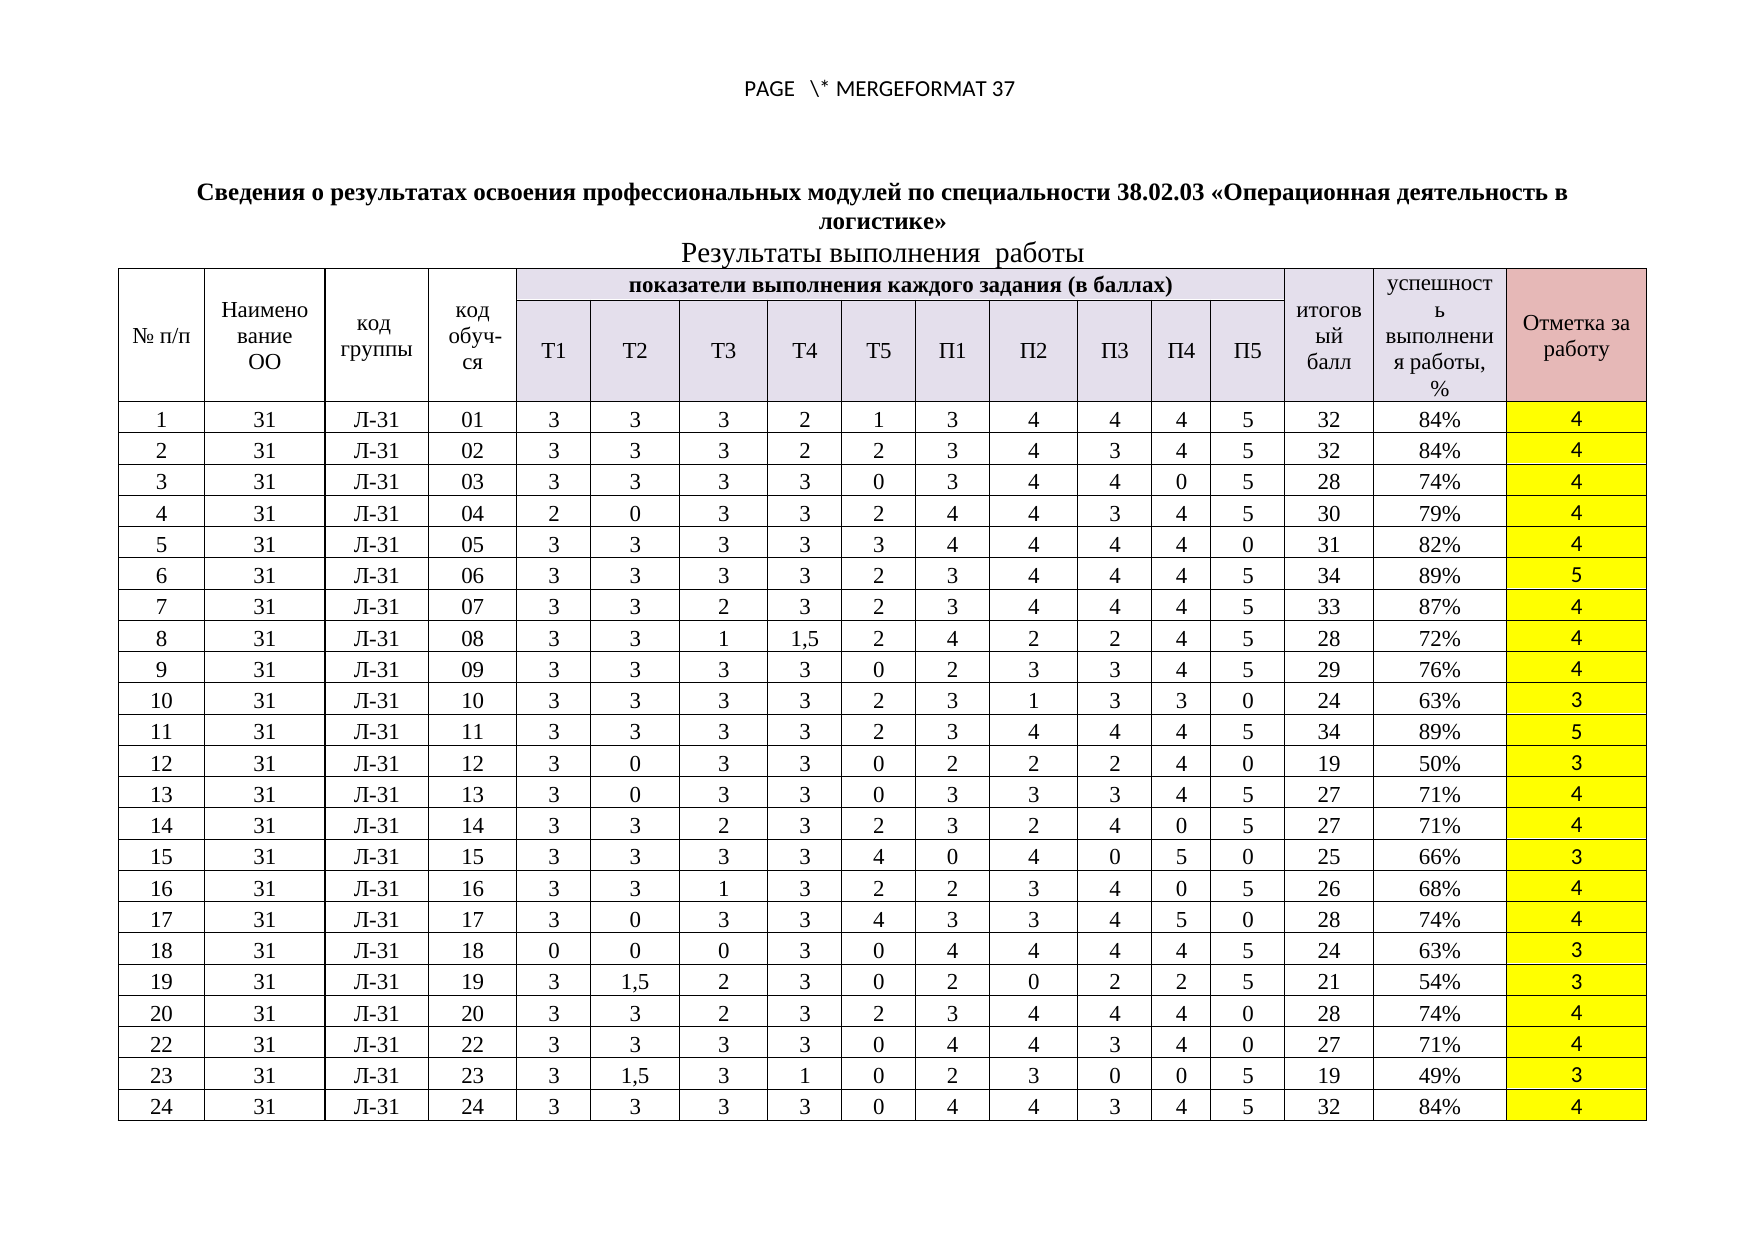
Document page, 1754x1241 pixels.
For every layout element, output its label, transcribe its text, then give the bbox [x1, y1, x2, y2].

table_cell 3 [768, 840, 841, 870]
table_cell 3 [680, 746, 767, 776]
table_cell 3 [591, 1090, 679, 1120]
table_cell 4 [1078, 715, 1151, 745]
table_cell Л-31 [326, 590, 428, 620]
table_cell 3 [517, 777, 590, 807]
table_cell 84% [1374, 433, 1506, 463]
table_cell код обуч-ся [429, 269, 516, 401]
table_cell 4 [1078, 527, 1151, 557]
table_cell 3 [680, 433, 767, 463]
table_cell 3 [1152, 683, 1210, 713]
table_cell 31 [205, 558, 324, 588]
table_cell 3 [680, 465, 767, 495]
table_cell 4 [1078, 465, 1151, 495]
table_cell 0 [1211, 683, 1284, 713]
table_cell 4 [1152, 715, 1210, 745]
table_cell Л-31 [326, 933, 428, 963]
table_cell 63% [1374, 933, 1506, 963]
table_cell П3 [1078, 301, 1151, 401]
table_cell 3 [517, 433, 590, 463]
table_cell 4 [842, 902, 915, 932]
table_cell Л-31 [326, 965, 428, 995]
table_cell 5 [1211, 402, 1284, 432]
table_cell Л-31 [326, 1027, 428, 1057]
table_cell 3 [591, 996, 679, 1026]
table_cell 3 [591, 840, 679, 870]
table_cell 3 [1078, 683, 1151, 713]
table_cell 0 [1152, 465, 1210, 495]
table_cell 5 [1211, 871, 1284, 901]
table_cell Л-31 [326, 558, 428, 588]
table_cell 4 [1078, 902, 1151, 932]
table_cell 3 [517, 527, 590, 557]
table_cell 3 [517, 1090, 590, 1120]
table_cell Л-31 [326, 465, 428, 495]
table_cell 3 [768, 683, 841, 713]
table_cell 3 [517, 621, 590, 651]
table_cell 4 [1152, 621, 1210, 651]
table_cell 3 [591, 715, 679, 745]
table_cell 3 [916, 465, 989, 495]
table_cell 3 [517, 465, 590, 495]
table_cell 05 [429, 527, 516, 557]
table_cell П5 [1211, 301, 1284, 401]
table_cell итоговый балл [1285, 269, 1373, 401]
table_cell 0 [591, 777, 679, 807]
table_cell 3 [1507, 746, 1646, 776]
table_cell 3 [1507, 683, 1646, 713]
table_cell 2 [842, 433, 915, 463]
table_cell 3 [768, 527, 841, 557]
table_cell 30 [1285, 496, 1373, 526]
table_cell 2 [1078, 621, 1151, 651]
table_cell 31 [205, 683, 324, 713]
table_cell 89% [1374, 558, 1506, 588]
table_cell 5 [1211, 777, 1284, 807]
table_cell 0 [842, 1058, 915, 1088]
table_cell 3 [768, 496, 841, 526]
table_cell 3 [1078, 1090, 1151, 1120]
table_cell 3 [680, 902, 767, 932]
table_cell 50% [1374, 746, 1506, 776]
table_cell 0 [591, 746, 679, 776]
table_cell 2 [842, 558, 915, 588]
table_cell Л-31 [326, 808, 428, 838]
table_cell 3 [517, 840, 590, 870]
table_cell 18 [429, 933, 516, 963]
table_cell 24 [1285, 933, 1373, 963]
table_cell 5 [1211, 558, 1284, 588]
table_cell 3 [990, 1058, 1077, 1088]
table_cell 72% [1374, 621, 1506, 651]
table_cell 0 [1078, 840, 1151, 870]
table_cell 3 [591, 621, 679, 651]
table_cell 10 [429, 683, 516, 713]
table_cell 0 [842, 465, 915, 495]
table_cell 0 [591, 496, 679, 526]
table_cell Л-31 [326, 496, 428, 526]
table_cell 0 [680, 933, 767, 963]
table_cell 4 [1152, 402, 1210, 432]
table_cell 13 [119, 777, 204, 807]
table_cell 21 [1285, 965, 1373, 995]
table_cell 4 [1507, 902, 1646, 932]
table_cell 4 [1507, 1027, 1646, 1057]
table_cell 32 [1285, 1090, 1373, 1120]
table_cell 2 [1078, 746, 1151, 776]
table_cell 3 [517, 1058, 590, 1088]
table_cell 0 [1211, 527, 1284, 557]
table_cell 71% [1374, 808, 1506, 838]
table_cell 01 [429, 402, 516, 432]
table_cell 3 [916, 683, 989, 713]
table_cell 0 [1152, 1058, 1210, 1088]
table_cell 15 [429, 840, 516, 870]
table_cell Л-31 [326, 683, 428, 713]
table_cell 3 [768, 902, 841, 932]
table_cell 22 [429, 1027, 516, 1057]
table_cell 3 [517, 996, 590, 1026]
table_cell П2 [990, 301, 1077, 401]
table_cell 3 [517, 715, 590, 745]
table_cell 82% [1374, 527, 1506, 557]
table_cell 31 [205, 621, 324, 651]
table_cell Л-31 [326, 527, 428, 557]
table_cell 2 [680, 965, 767, 995]
table_cell 1 [119, 402, 204, 432]
table_cell 2 [842, 590, 915, 620]
table_cell 5 [1211, 715, 1284, 745]
table_cell 3 [842, 527, 915, 557]
table_cell 4 [1078, 933, 1151, 963]
table_cell 27 [1285, 1027, 1373, 1057]
table_cell 74% [1374, 996, 1506, 1026]
table_cell 19 [1285, 746, 1373, 776]
table_cell 4 [1078, 996, 1151, 1026]
table_cell 31 [205, 840, 324, 870]
table_cell 16 [429, 871, 516, 901]
table_cell 4 [990, 402, 1077, 432]
table_cell 3 [768, 871, 841, 901]
table_cell 4 [1078, 558, 1151, 588]
table_cell 4 [1507, 1090, 1646, 1120]
table_cell 0 [517, 933, 590, 963]
table_cell 87% [1374, 590, 1506, 620]
table_cell 3 [517, 402, 590, 432]
table_cell 3 [1507, 1058, 1646, 1088]
table_cell 3 [517, 652, 590, 682]
table_cell 0 [1211, 840, 1284, 870]
table_cell 4 [1078, 590, 1151, 620]
table_cell 3 [119, 465, 204, 495]
table_cell 3 [591, 808, 679, 838]
table_cell 2 [768, 433, 841, 463]
table_cell 5 [1211, 1058, 1284, 1088]
table_cell 4 [1078, 808, 1151, 838]
table_cell 8 [119, 621, 204, 651]
table_cell 2 [842, 715, 915, 745]
table_cell Л-31 [326, 840, 428, 870]
table_cell 3 [990, 871, 1077, 901]
table_cell 1,5 [591, 965, 679, 995]
table_cell 31 [205, 465, 324, 495]
table_cell 3 [517, 558, 590, 588]
table_cell Л-31 [326, 433, 428, 463]
table_cell 4 [1152, 433, 1210, 463]
table_cell 49% [1374, 1058, 1506, 1088]
table_cell Т5 [842, 301, 915, 401]
table_cell 08 [429, 621, 516, 651]
table_cell 7 [119, 590, 204, 620]
table_cell 19 [429, 965, 516, 995]
table_cell 3 [768, 996, 841, 1026]
table_cell 31 [205, 496, 324, 526]
table_cell 2 [916, 871, 989, 901]
table_cell 4 [1152, 746, 1210, 776]
table_cell 20 [119, 996, 204, 1026]
table_cell 5 [1211, 965, 1284, 995]
table_cell 76% [1374, 652, 1506, 682]
table_cell 4 [1507, 402, 1646, 432]
table_cell 5 [1211, 652, 1284, 682]
table_cell 5 [119, 527, 204, 557]
table_cell 4 [1507, 465, 1646, 495]
table_cell 4 [1507, 996, 1646, 1026]
table_cell 3 [990, 652, 1077, 682]
table_cell 31 [205, 808, 324, 838]
table_cell 3 [680, 527, 767, 557]
table_cell 4 [1152, 527, 1210, 557]
table_cell 3 [768, 808, 841, 838]
table_cell успешность выполнения работы, % [1374, 269, 1506, 401]
table_cell 2 [990, 621, 1077, 651]
table_cell 3 [916, 996, 989, 1026]
table_cell 4 [842, 840, 915, 870]
table_cell 4 [990, 590, 1077, 620]
table_cell 3 [768, 1027, 841, 1057]
table_cell 27 [1285, 777, 1373, 807]
table_cell 13 [429, 777, 516, 807]
table_cell 6 [119, 558, 204, 588]
table_cell 31 [205, 433, 324, 463]
table_cell 12 [119, 746, 204, 776]
table_cell Л-31 [326, 715, 428, 745]
table_cell 2 [768, 402, 841, 432]
table_cell 4 [1507, 496, 1646, 526]
table_cell 3 [517, 1027, 590, 1057]
table_cell 27 [1285, 808, 1373, 838]
table_cell 0 [1211, 996, 1284, 1026]
table_cell показатели выполнения каждого задания (в баллах) [517, 269, 1284, 299]
table_cell 3 [916, 808, 989, 838]
table_cell 3 [591, 683, 679, 713]
table_cell 2 [842, 496, 915, 526]
table_header Сведения о результатах освоения профессиональных модулей по специальности 38.02.03 «Операционная деятельность в логистике» Результаты выполнения работы [118, 177, 1647, 268]
table_cell 3 [768, 558, 841, 588]
table_cell 31 [205, 1090, 324, 1120]
table_cell 0 [842, 777, 915, 807]
table_cell 18 [119, 933, 204, 963]
table_cell 24 [429, 1090, 516, 1120]
table_cell 03 [429, 465, 516, 495]
table_cell 3 [768, 965, 841, 995]
table_cell 32 [1285, 433, 1373, 463]
table_cell 3 [916, 777, 989, 807]
table_cell Л-31 [326, 777, 428, 807]
table_cell 3 [1078, 1027, 1151, 1057]
table_cell 3 [768, 590, 841, 620]
table_cell 19 [119, 965, 204, 995]
table_cell 4 [916, 933, 989, 963]
table_cell 3 [680, 402, 767, 432]
table_cell 3 [517, 965, 590, 995]
table_cell 4 [1152, 558, 1210, 588]
table_cell 3 [768, 777, 841, 807]
table_cell 2 [680, 590, 767, 620]
table_cell 12 [429, 746, 516, 776]
table_cell 0 [591, 933, 679, 963]
table_cell 0 [1211, 902, 1284, 932]
table_cell 3 [1507, 965, 1646, 995]
table_cell 3 [517, 871, 590, 901]
table_cell 4 [990, 527, 1077, 557]
table_cell 1 [990, 683, 1077, 713]
table_cell 0 [842, 652, 915, 682]
table_cell 25 [1285, 840, 1373, 870]
table_cell Л-31 [326, 871, 428, 901]
table_cell 4 [1152, 496, 1210, 526]
table_cell 4 [990, 1090, 1077, 1120]
table_cell 74% [1374, 902, 1506, 932]
table_cell 28 [1285, 996, 1373, 1026]
table_cell 10 [119, 683, 204, 713]
table_cell 20 [429, 996, 516, 1026]
table_cell 31 [205, 590, 324, 620]
table_cell 4 [1152, 1027, 1210, 1057]
table_cell 2 [842, 683, 915, 713]
table_cell 74% [1374, 465, 1506, 495]
table_cell 4 [916, 1090, 989, 1120]
table_cell 3 [591, 652, 679, 682]
table_cell П4 [1152, 301, 1210, 401]
table_cell 4 [916, 496, 989, 526]
table_cell 3 [680, 1058, 767, 1088]
table_cell 11 [429, 715, 516, 745]
table_cell 3 [990, 902, 1077, 932]
table_cell 4 [1152, 1090, 1210, 1120]
table_cell 4 [1152, 996, 1210, 1026]
table_cell 3 [768, 715, 841, 745]
table_cell 31 [205, 996, 324, 1026]
table_cell 3 [1507, 933, 1646, 963]
table_cell 4 [119, 496, 204, 526]
table_cell 22 [119, 1027, 204, 1057]
table_cell 14 [119, 808, 204, 838]
table_cell 29 [1285, 652, 1373, 682]
table_cell 3 [591, 871, 679, 901]
table_cell 11 [119, 715, 204, 745]
table_cell 79% [1374, 496, 1506, 526]
table_cell 31 [205, 871, 324, 901]
table_cell 2 [916, 746, 989, 776]
table_cell 4 [916, 527, 989, 557]
table_cell 54% [1374, 965, 1506, 995]
table_cell 4 [1507, 590, 1646, 620]
table_cell 3 [1507, 840, 1646, 870]
table_cell 31 [205, 965, 324, 995]
table_cell 02 [429, 433, 516, 463]
table_cell 31 [205, 715, 324, 745]
table_cell Отметка за работу [1507, 269, 1646, 401]
table_cell 31 [205, 652, 324, 682]
table_cell 3 [680, 652, 767, 682]
table_cell 4 [1507, 871, 1646, 901]
table_cell 3 [591, 590, 679, 620]
table_cell 4 [1507, 777, 1646, 807]
table_cell 2 [842, 621, 915, 651]
table_cell 24 [1285, 683, 1373, 713]
table_cell 4 [1152, 933, 1210, 963]
table_cell 4 [990, 840, 1077, 870]
table_cell 71% [1374, 1027, 1506, 1057]
table_cell 3 [591, 527, 679, 557]
table_cell Л-31 [326, 621, 428, 651]
table_cell 3 [591, 558, 679, 588]
table_cell 3 [1078, 777, 1151, 807]
table_cell 23 [119, 1058, 204, 1088]
table_cell 5 [1211, 1090, 1284, 1120]
table_cell 3 [990, 777, 1077, 807]
table_cell Т2 [591, 301, 679, 401]
table_cell Т4 [768, 301, 841, 401]
table_cell 68% [1374, 871, 1506, 901]
table_cell 1,5 [591, 1058, 679, 1088]
table_cell 3 [916, 402, 989, 432]
table_cell 34 [1285, 558, 1373, 588]
table_cell 3 [680, 1090, 767, 1120]
table_cell 5 [1152, 840, 1210, 870]
table_cell 4 [1507, 652, 1646, 682]
table_cell 26 [1285, 871, 1373, 901]
table_cell 3 [1078, 496, 1151, 526]
table_cell 0 [1211, 1027, 1284, 1057]
table_cell 84% [1374, 1090, 1506, 1120]
table_cell 63% [1374, 683, 1506, 713]
table_cell 3 [916, 902, 989, 932]
table_cell 3 [680, 558, 767, 588]
table_cell 4 [1507, 433, 1646, 463]
table_cell 3 [768, 746, 841, 776]
table_cell Т1 [517, 301, 590, 401]
table_cell 2 [680, 808, 767, 838]
table_cell 31 [205, 902, 324, 932]
table_cell 4 [1078, 402, 1151, 432]
table_cell 3 [916, 433, 989, 463]
table_cell 31 [205, 402, 324, 432]
table_cell 3 [680, 1027, 767, 1057]
table_cell 2 [842, 871, 915, 901]
table_cell 0 [1152, 808, 1210, 838]
table_cell 31 [205, 1027, 324, 1057]
table_cell 4 [990, 996, 1077, 1026]
table_cell 3 [680, 777, 767, 807]
table_cell 0 [1152, 871, 1210, 901]
table_cell Л-31 [326, 902, 428, 932]
table_cell 2 [916, 1058, 989, 1088]
table_cell 2 [517, 496, 590, 526]
table_cell 4 [990, 496, 1077, 526]
table_cell 3 [517, 590, 590, 620]
table_cell 5 [1507, 715, 1646, 745]
table_cell 2 [680, 996, 767, 1026]
table_cell 3 [1078, 652, 1151, 682]
table_cell 3 [591, 1027, 679, 1057]
table_cell 31 [205, 1058, 324, 1088]
table_cell 3 [768, 933, 841, 963]
table_cell 0 [842, 1027, 915, 1057]
table_cell 32 [1285, 402, 1373, 432]
table_cell 04 [429, 496, 516, 526]
table_cell 4 [1152, 652, 1210, 682]
table_cell 33 [1285, 590, 1373, 620]
table_cell Л-31 [326, 652, 428, 682]
table_cell 4 [1152, 590, 1210, 620]
table_cell 66% [1374, 840, 1506, 870]
table_cell 31 [205, 527, 324, 557]
table_cell П1 [916, 301, 989, 401]
table_cell 1 [842, 402, 915, 432]
table_cell 2 [1152, 965, 1210, 995]
table_cell 3 [680, 840, 767, 870]
table_cell 3 [517, 902, 590, 932]
table_cell 15 [119, 840, 204, 870]
table_cell 4 [1078, 871, 1151, 901]
table_cell 1,5 [768, 621, 841, 651]
table_cell 19 [1285, 1058, 1373, 1088]
table_cell 31 [205, 746, 324, 776]
table_cell 2 [842, 808, 915, 838]
table_cell 3 [517, 808, 590, 838]
table_cell Наименование ОО [205, 269, 324, 401]
table_cell 4 [1507, 527, 1646, 557]
table_cell 3 [1078, 433, 1151, 463]
table_cell 5 [1211, 590, 1284, 620]
table_cell 3 [916, 590, 989, 620]
table_cell 0 [1078, 1058, 1151, 1088]
table_cell 31 [205, 777, 324, 807]
table_cell 4 [1152, 777, 1210, 807]
table_cell 4 [990, 1027, 1077, 1057]
table_cell 3 [591, 433, 679, 463]
table_cell 28 [1285, 621, 1373, 651]
table_cell 2 [916, 652, 989, 682]
table_cell Л-31 [326, 746, 428, 776]
table_cell 0 [842, 933, 915, 963]
table_cell 06 [429, 558, 516, 588]
table_cell 0 [990, 965, 1077, 995]
table_cell 24 [119, 1090, 204, 1120]
table_cell 89% [1374, 715, 1506, 745]
table_cell 4 [916, 621, 989, 651]
table_cell 2 [1078, 965, 1151, 995]
table_cell № п/п [119, 269, 204, 401]
table_cell Т3 [680, 301, 767, 401]
table_cell 5 [1507, 558, 1646, 588]
table_cell 5 [1211, 808, 1284, 838]
table_cell 4 [1507, 808, 1646, 838]
table_cell 5 [1211, 933, 1284, 963]
table_cell Л-31 [326, 1090, 428, 1120]
table_cell 71% [1374, 777, 1506, 807]
table_cell 5 [1211, 496, 1284, 526]
table_cell 0 [842, 1090, 915, 1120]
table_cell 28 [1285, 465, 1373, 495]
table_cell Л-31 [326, 1058, 428, 1088]
table_cell 09 [429, 652, 516, 682]
table_cell 23 [429, 1058, 516, 1088]
table_cell 3 [916, 558, 989, 588]
table_cell 0 [591, 902, 679, 932]
table_cell 0 [842, 965, 915, 995]
table_cell 0 [842, 746, 915, 776]
table_cell 5 [1211, 465, 1284, 495]
table_cell Л-31 [326, 996, 428, 1026]
table_cell 3 [591, 465, 679, 495]
table_cell 0 [916, 840, 989, 870]
table_cell 3 [916, 715, 989, 745]
table_cell 3 [768, 652, 841, 682]
table_cell 2 [990, 746, 1077, 776]
table_cell 1 [680, 621, 767, 651]
table_cell 3 [768, 1090, 841, 1120]
table_cell 17 [429, 902, 516, 932]
table_cell 9 [119, 652, 204, 682]
table_cell код группы [326, 269, 428, 401]
table_cell 07 [429, 590, 516, 620]
table_cell 1 [680, 871, 767, 901]
table_cell 34 [1285, 715, 1373, 745]
table_cell 16 [119, 871, 204, 901]
table_cell 84% [1374, 402, 1506, 432]
table_cell 14 [429, 808, 516, 838]
table_cell 5 [1152, 902, 1210, 932]
table_cell 2 [842, 996, 915, 1026]
table_cell 28 [1285, 902, 1373, 932]
table_cell 17 [119, 902, 204, 932]
table_cell 31 [1285, 527, 1373, 557]
table_cell 3 [517, 746, 590, 776]
table_cell 3 [680, 496, 767, 526]
table_cell 3 [517, 683, 590, 713]
table_cell 4 [990, 933, 1077, 963]
table_cell 4 [916, 1027, 989, 1057]
table_cell 1 [768, 1058, 841, 1088]
table_cell 3 [768, 465, 841, 495]
table_cell 5 [1211, 621, 1284, 651]
table_cell 2 [119, 433, 204, 463]
table_cell 3 [680, 683, 767, 713]
table_cell 2 [916, 965, 989, 995]
table_cell 4 [990, 558, 1077, 588]
table_cell 31 [205, 933, 324, 963]
table_cell 4 [990, 433, 1077, 463]
table_cell 3 [680, 715, 767, 745]
table_cell 4 [1507, 621, 1646, 651]
table_cell 4 [990, 465, 1077, 495]
table_cell 0 [1211, 746, 1284, 776]
table_cell 4 [990, 715, 1077, 745]
table_cell 5 [1211, 433, 1284, 463]
table_cell 3 [591, 402, 679, 432]
table_cell Л-31 [326, 402, 428, 432]
table_cell 2 [990, 808, 1077, 838]
